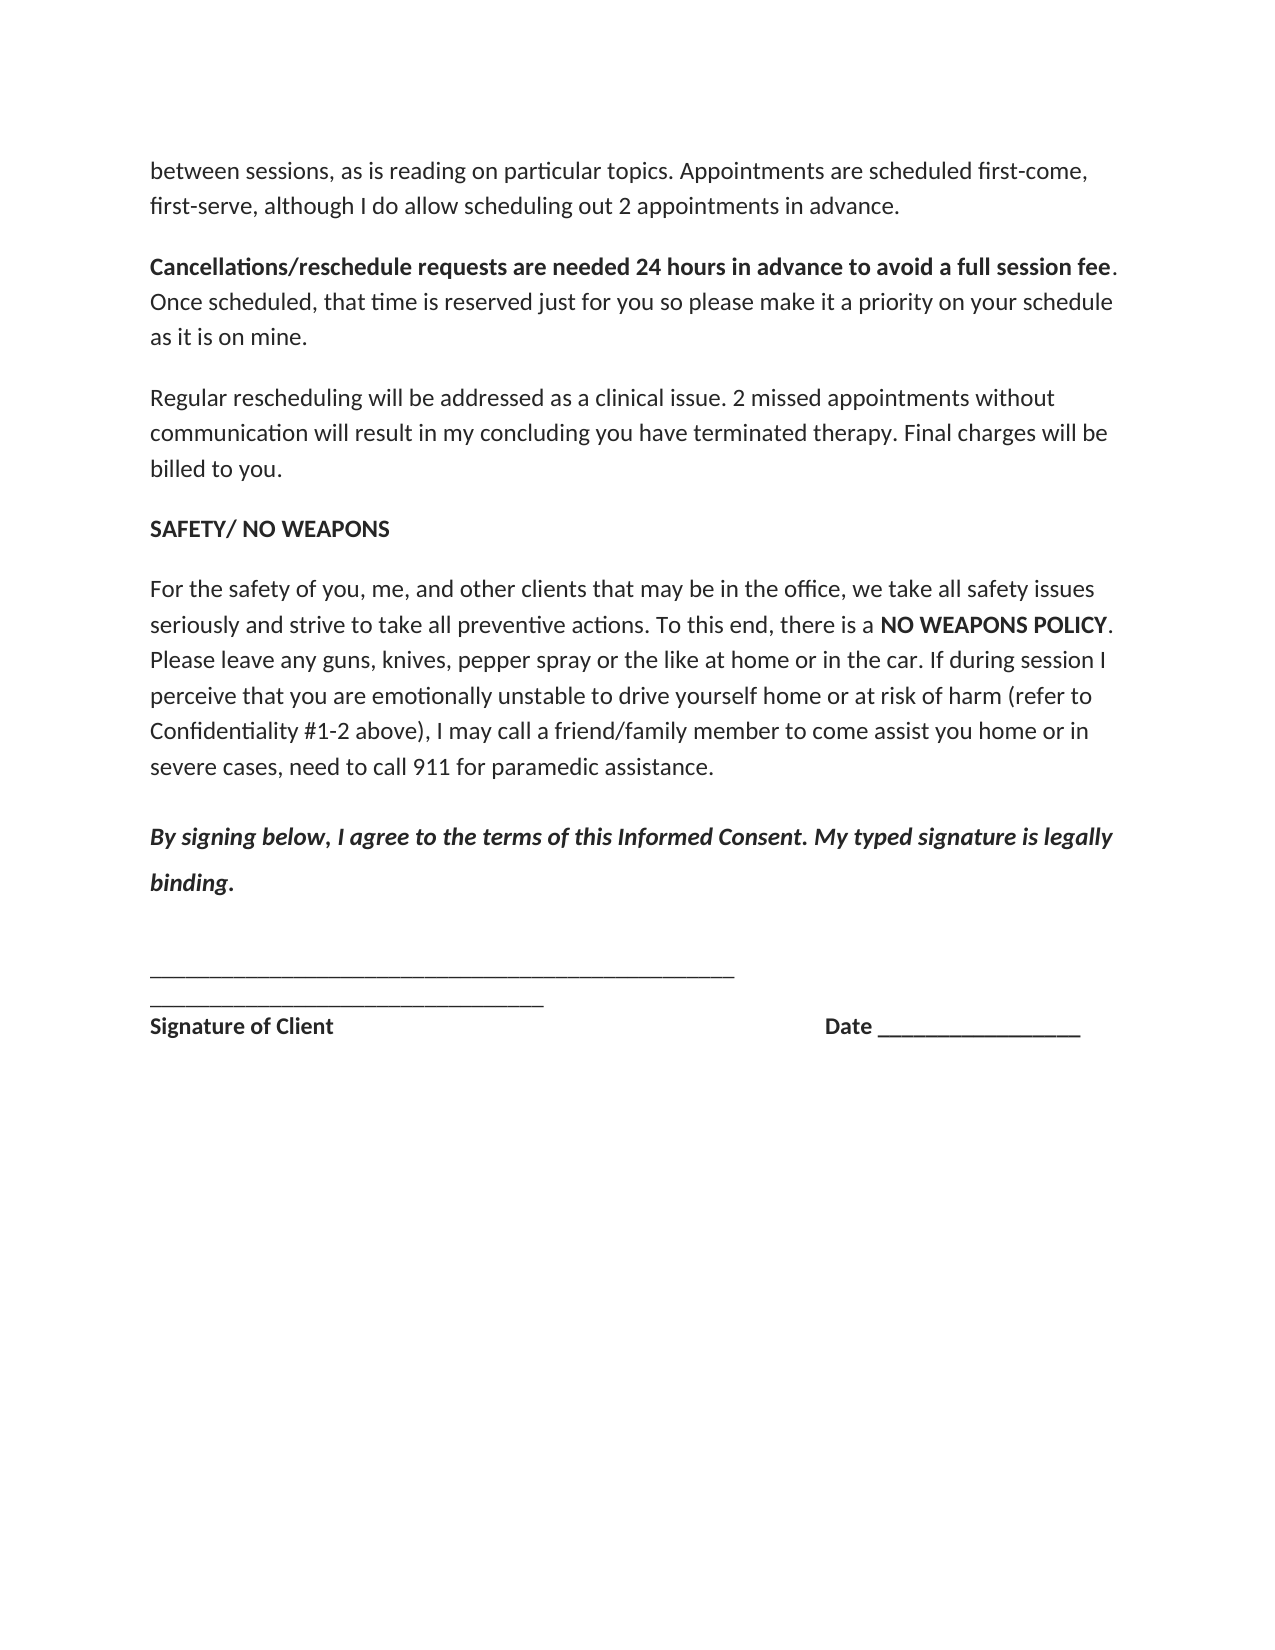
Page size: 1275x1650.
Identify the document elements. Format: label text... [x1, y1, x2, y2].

text By signing below, I agree to the terms of this Informed Consent. My typed signature is legally binding. [150, 806, 1125, 898]
text Cancellations/reschedule requests are needed 24 hours in advance to avoid a full session fee. Once scheduled, that time is reserved just for you so please make it a priority on your schedule as it is on mine. [150, 246, 1125, 352]
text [150, 150, 1125, 221]
text _________________________________________________ _________________________________ [150, 952, 1125, 1011]
text SAFETY/ NO WEAPONS [150, 508, 1125, 544]
text Regular rescheduling will be addressed as a clinical issue. 2 missed appointments without communication will result in my concluding you have terminated therapy. Final charges will be billed to you. [150, 377, 1125, 483]
text For the safety of you, me, and other clients that may be in the office, we take all safety issues seriously and strive to take all preventive actions. To this end, there is a NO WEAPONS POLICY. Please leave any guns, knives, pepper spray or the like at home or in the car. If during session I perceive that you are emotionally unstable to drive yourself home or at risk of harm (refer to Confidentiality #1-2 above), I may call a friend/family member to come assist you home or in severe cases, need to call 911 for paramedic assistance. [150, 569, 1125, 781]
text Signature of Client Date _________________ [150, 1011, 1125, 1040]
